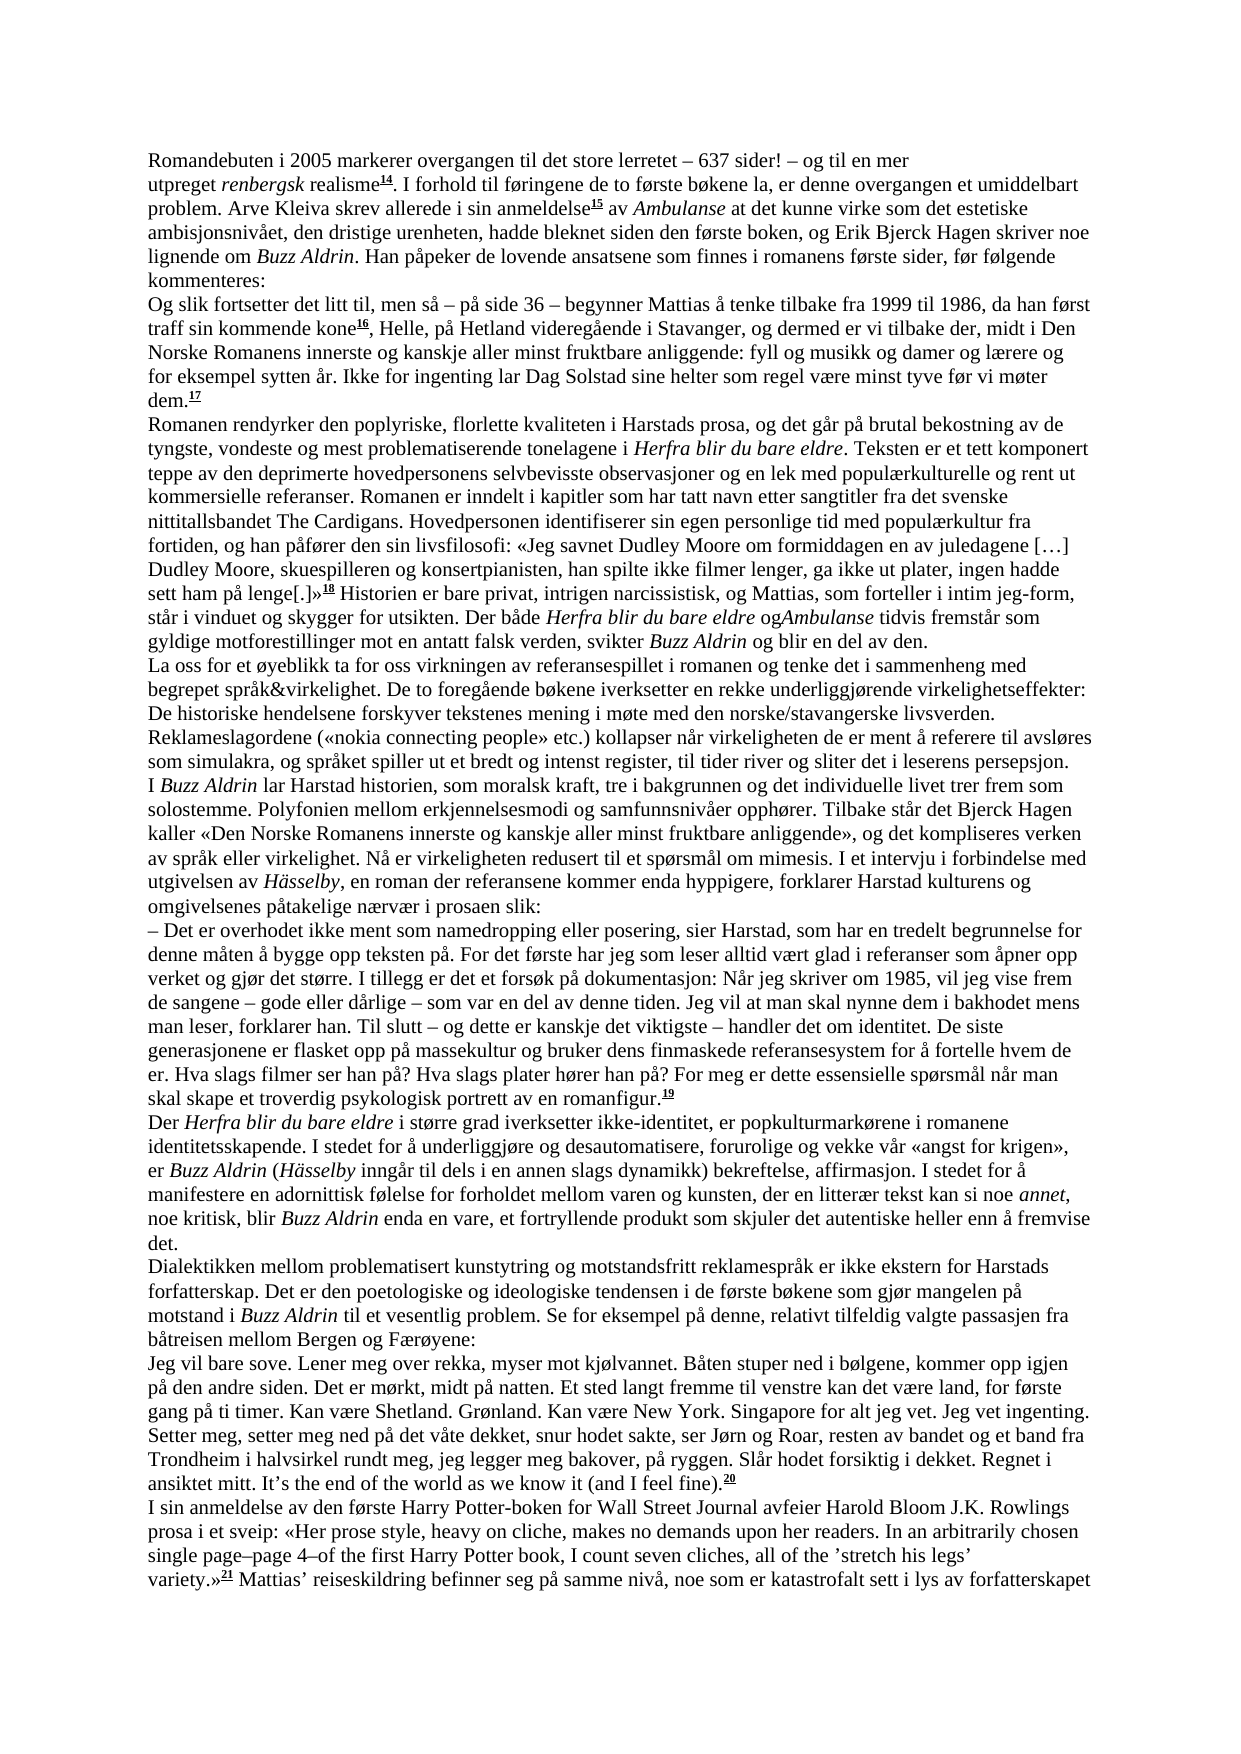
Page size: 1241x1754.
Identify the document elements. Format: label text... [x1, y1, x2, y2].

text Og slik fortsetter det litt til, men så – på side 36 – begynner Mattias å tenke tilbake fra 1999 til 1986, da han først traff sin kommende kone16, Helle, på Hetland videregående i Stavanger, og dermed er vi tilbake der, midt i Den Norske Romanens innerste og kanskje aller minst fruktbare anliggende: fyll og musikk og damer og lærere og for eksempel sytten år. Ikke for ingenting lar Dag Solstad sine helter som regel være minst tyve før vi møter dem.17 [148, 292, 1093, 412]
text Dialektikken mellom problematisert kunstytring og motstandsfritt reklamespråk er ikke ekstern for Harstads forfatterskap. Det er den poetologiske og ideologiske tendensen i de første bøkene som gjør mangelen på motstand i Buzz Aldrin til et vesentlig problem. Se for eksempel på denne, relativt tilfeldig valgte passasjen fra båtreisen mellom Bergen og Færøyene: [148, 1254, 1093, 1351]
text Romanen rendyrker den poplyriske, florlette kvaliteten i Harstads prosa, og det går på brutal bekostning av de tyngste, vondeste og mest problematiserende tonelagene i Herfra blir du bare eldre. Teksten er et tett komponert teppe av den deprimerte hovedpersonens selvbevisste observasjoner og en lek med populærkulturelle og rent ut kommersielle referanser. Romanen er inndelt i kapitler som har tatt navn etter sangtitler fra det svenske nittitallsbandet The Cardigans. Hovedpersonen identifiserer sin egen personlige tid med populærkultur fra fortiden, og han påfører den sin livsfilosofi: «Jeg savnet Dudley Moore om formiddagen en av juledagene […] Dudley Moore, skuespilleren og konsertpianisten, han spilte ikke filmer lenger, ga ikke ut plater, ingen hadde sett ham på lenge[.]»18 Historien er bare privat, intrigen narcissistisk, og Mattias, som forteller i intim jeg-form, står i vinduet og skygger for utsikten. Der både Herfra blir du bare eldre ogAmbulanse tidvis fremstår som gyldige motforestillinger mot en antatt falsk verden, svikter Buzz Aldrin og blir en del av den. [148, 412, 1093, 653]
text – Det er overhodet ikke ment som namedropping eller posering, sier Harstad, som har en tredelt begrunnelse for denne måten å bygge opp teksten på. For det første har jeg som leser alltid vært glad i referanser som åpner opp verket og gjør det større. I tillegg er det et forsøk på dokumentasjon: Når jeg skriver om 1985, vil jeg vise frem de sangene – gode eller dårlige – som var en del av denne tiden. Jeg vil at man skal nynne dem i bakhodet mens man leser, forklarer han. Til slutt – og dette er kanskje det viktigste – handler det om identitet. De siste generasjonene er flasket opp på massekultur og bruker dens finmaskede referansesystem for å fortelle hvem de er. Hva slags filmer ser han på? Hva slags plater hører han på? For meg er dette essensielle spørsmål når man skal skape et troverdig psykologisk portrett av en romanfigur.19 [148, 918, 1093, 1110]
text Jeg vil bare sove. Lener meg over rekka, myser mot kjølvannet. Båten stuper ned i bølgene, kommer opp igjen på den andre siden. Det er mørkt, midt på natten. Et sted langt fremme til venstre kan det være land, for første gang på ti timer. Kan være Shetland. Grønland. Kan være New York. Singapore for alt jeg vet. Jeg vet ingenting. Setter meg, setter meg ned på det våte dekket, snur hodet sakte, ser Jørn og Roar, resten av bandet og et band fra Trondheim i halvsirkel rundt meg, jeg legger meg bakover, på ryggen. Slår hodet forsiktig i dekket. Regnet i ansiktet mitt. It’s the end of the world as we know it (and I feel fine).20 [148, 1351, 1093, 1495]
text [148, 1495, 1093, 1591]
text Der Herfra blir du bare eldre i større grad iverksetter ikke-identitet, er popkulturmarkørene i romanene identitetsskapende. I stedet for å underliggjøre og desautomatisere, forurolige og vekke vår «angst for krigen», er Buzz Aldrin (Hässelby inngår til dels i en annen slags dynamikk) bekreftelse, affirmasjon. I stedet for å manifestere en adornittisk følelse for forholdet mellom varen og kunsten, der en litterær tekst kan si noe annet, noe kritisk, blir Buzz Aldrin enda en vare, et fortryllende produkt som skjuler det autentiske heller enn å fremvise det. [148, 1110, 1093, 1254]
text La oss for et øyeblikk ta for oss virkningen av referansespillet i romanen og tenke det i sammenheng med begrepet språk&virkelighet. De to foregående bøkene iverksetter en rekke underliggjørende virkelighetseffekter: De historiske hendelsene forskyver tekstenes mening i møte med den norske/stavangerske livsverden. Reklameslagordene («nokia connecting people» etc.) kollapser når virkeligheten de er ment å referere til avsløres som simulakra, og språket spiller ut et bredt og intenst register, til tider river og sliter det i leserens persepsjon. I Buzz Aldrin lar Harstad historien, som moralsk kraft, tre i bakgrunnen og det individuelle livet trer frem som solostemme. Polyfonien mellom erkjennelsesmodi og samfunnsnivåer opphører. Tilbake står det Bjerck Hagen kaller «Den Norske Romanens innerste og kanskje aller minst fruktbare anliggende», og det kompliseres verken av språk eller virkelighet. Nå er virkeligheten redusert til et spørsmål om mimesis. I et intervju i forbindelse med utgivelsen av Hässelby, en roman der referansene kommer enda hyppigere, forklarer Harstad kulturens og omgivelsenes påtakelige nærvær i prosaen slik: [148, 653, 1093, 918]
text Romandebuten i 2005 markerer overgangen til det store lerretet – 637 sider! – og til en mer utpreget renbergsk realisme14. I forhold til føringene de to første bøkene la, er denne overgangen et umiddelbart problem. Arve Kleiva skrev allerede i sin anmeldelse15 av Ambulanse at det kunne virke som det estetiske ambisjonsnivået, den dristige urenheten, hadde bleknet siden den første boken, og Erik Bjerck Hagen skriver noe lignende om Buzz Aldrin. Han påpeker de lovende ansatsene som finnes i romanens første sider, før følgende kommenteres: [148, 148, 1093, 292]
